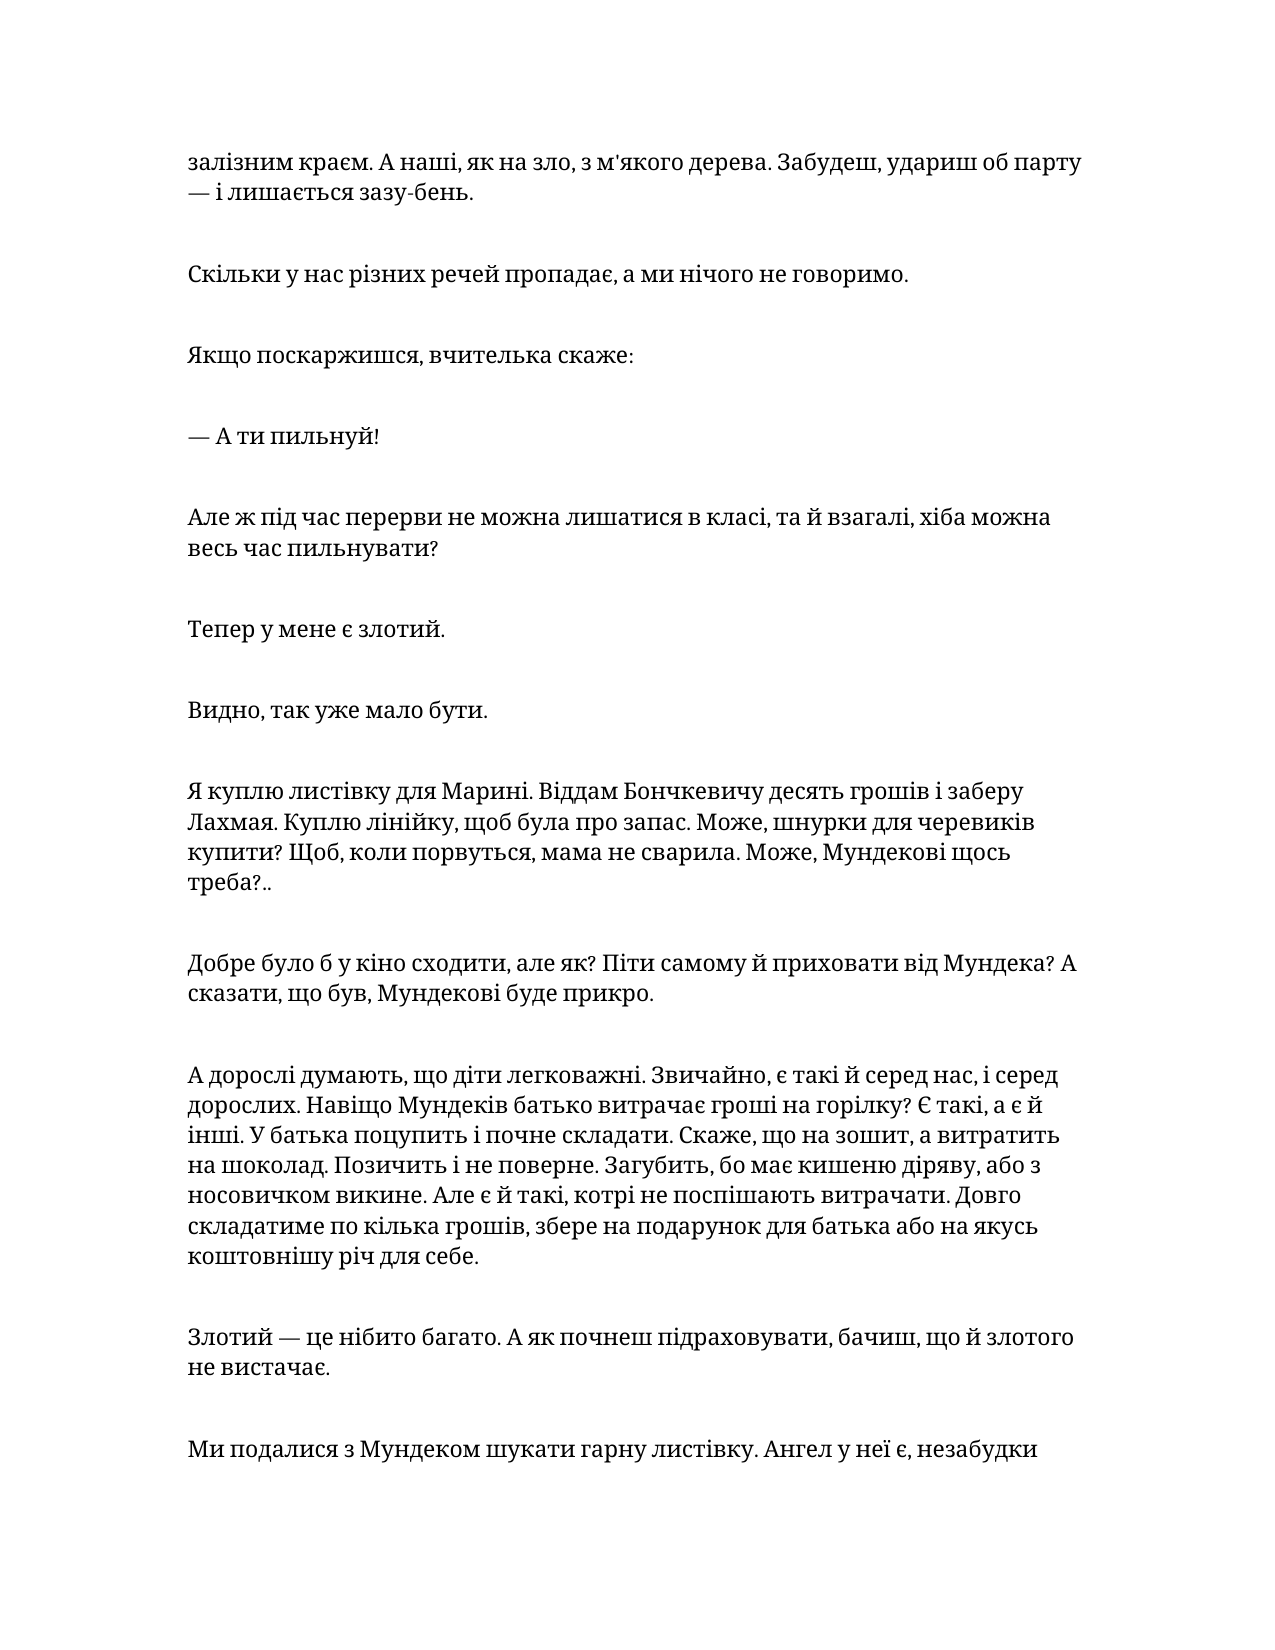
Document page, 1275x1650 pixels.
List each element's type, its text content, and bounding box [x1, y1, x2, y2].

text Видно, так уже мало бути. [187, 668, 1087, 724]
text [187, 150, 1087, 207]
text Злотий — це нібито багато. А як почнеш підраховувати, бачиш, що й злотого не вистачає. [187, 1295, 1087, 1382]
text Добре було б у кіно сходити, але як? Піти самому й приховати від Мундека? А сказати, що був, Мундекові буде прикро. [187, 921, 1087, 1008]
text Тепер у мене є злотий. [187, 586, 1087, 643]
text А дорослі думають, що діти легковажні. Звичайно, є такі й серед нас, і серед дорослих. Навіщо Мундеків батько витрачає гроші на горілку? Є такі, а є й інші. У батька поцупить і почне складати. Скаже, що на зошит, а витратить на шоколад. Позичить і не поверне. Загубить, бо має кишеню діряву, або з носовичком викине. Але є й такі, котрі не поспішають витрачати. Довго складатиме по кілька грошів, збере на подарунок для батька або на якусь коштовнішу річ для себе. [187, 1032, 1087, 1270]
text Я куплю листівку для Марині. Віддам Бончкевичу десять грошів і заберу Лахмая. Куплю лінійку, щоб була про запас. Може, шнурки для черевиків купити? Щоб, коли порвуться, мама не сварила. Може, Мундекові щось треба?.. [187, 749, 1087, 896]
text Якщо поскаржишся, вчителька скаже: [187, 312, 1087, 369]
text Але ж під час перерви не можна лишатися в класі, та й взагалі, хіба можна весь час пильнувати? [187, 475, 1087, 562]
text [187, 1406, 1087, 1463]
text — А ти пильнуй! [187, 394, 1087, 450]
text Скільки у нас різних речей пропадає, а ми нічого не говоримо. [187, 231, 1087, 288]
